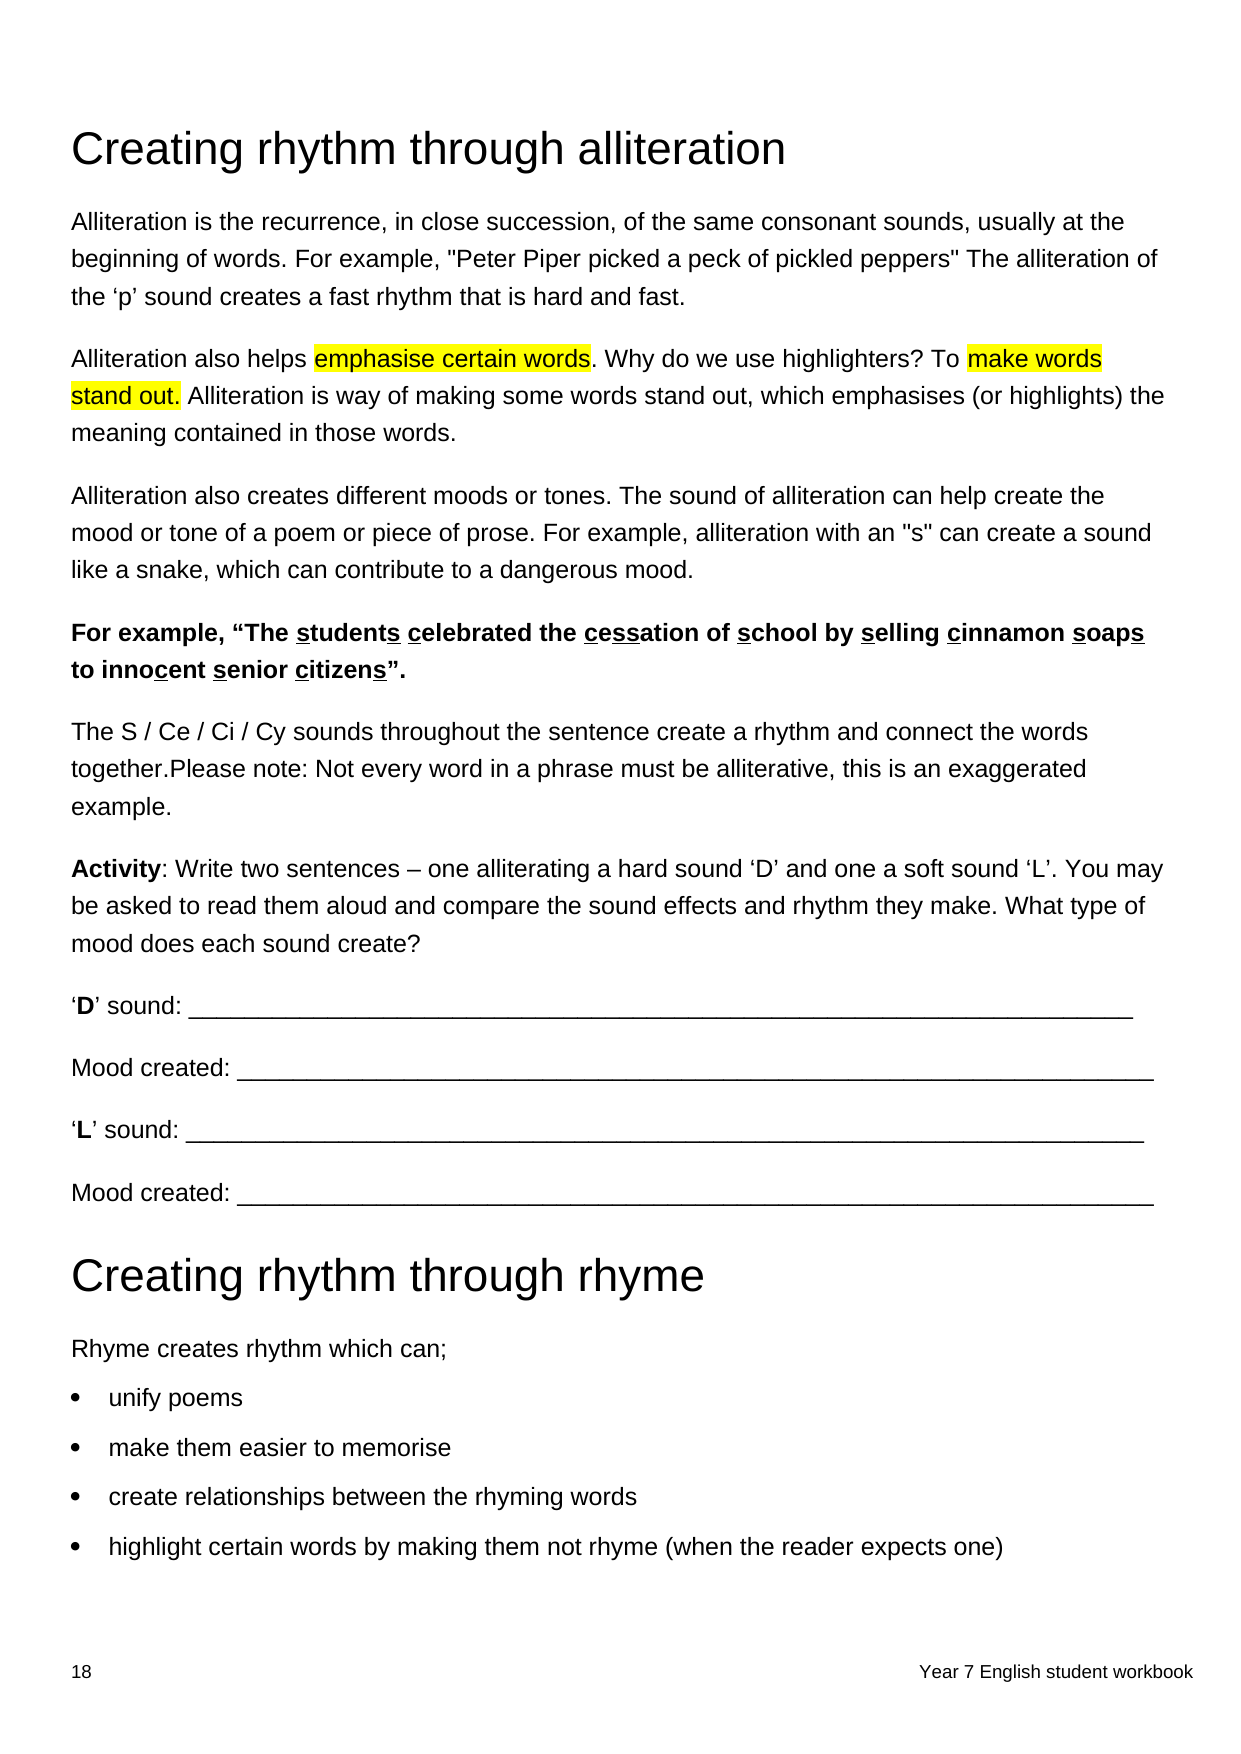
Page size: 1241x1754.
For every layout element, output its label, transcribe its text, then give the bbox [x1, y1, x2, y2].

subtitle Creating rhythm through alliteration [71, 121, 1169, 174]
text Mood created: __________________________________________________________________ [71, 1178, 1169, 1206]
text ‘D’ sound: ____________________________________________________________________ [71, 991, 1169, 1019]
list create relationships between the rhyming words [71, 1482, 1169, 1511]
text Mood created: __________________________________________________________________ [71, 1053, 1169, 1082]
text Alliteration also creates different moods or tones. The sound of alliteration can help create the mood or tone of a poem or piece of prose. For example, alliteration with an "s" can create a sound like a snake, which can contribute to a dangerous mood. [71, 481, 1169, 584]
list highlight certain words by making them not rhyme (when the reader expects one) [71, 1532, 1169, 1561]
text Activity: Write two sentences – one alliterating a hard sound ‘D’ and one a soft sound ‘L’. You may be asked to read them aloud and compare the sound effects and rhythm they make. What type of mood does each sound create? [71, 854, 1169, 957]
text Rhyme creates rhythm which can; [71, 1334, 1169, 1363]
list make them easier to memorise [71, 1433, 1169, 1462]
subtitle Creating rhythm through rhyme [71, 1248, 1169, 1301]
list unify poems [71, 1383, 1169, 1412]
text Alliteration is the recurrence, in close succession, of the same consonant sounds, usually at the beginning of words. For example, "Peter Piper picked a peck of pickled peppers" The alliteration of the ‘p’ sound creates a fast rhythm that is hard and fast. [71, 207, 1169, 310]
text For example, “The students celebrated the cessation of school by selling cinnamon soaps to innocent senior citizens”. [71, 617, 1169, 683]
text Alliteration also helps emphasise certain words. Why do we use highlighters? To make words stand out. Alliteration is way of making some words stand out, which emphasises (or highlights) the meaning contained in those words. [71, 344, 1169, 447]
text The S / Ce / Ci / Cy sounds throughout the sentence create a rhythm and connect the words together.Please note: Not every word in a phrase must be alliterative, this is an exaggerated example. [71, 717, 1169, 820]
text ‘L’ sound: _____________________________________________________________________ [71, 1115, 1169, 1144]
